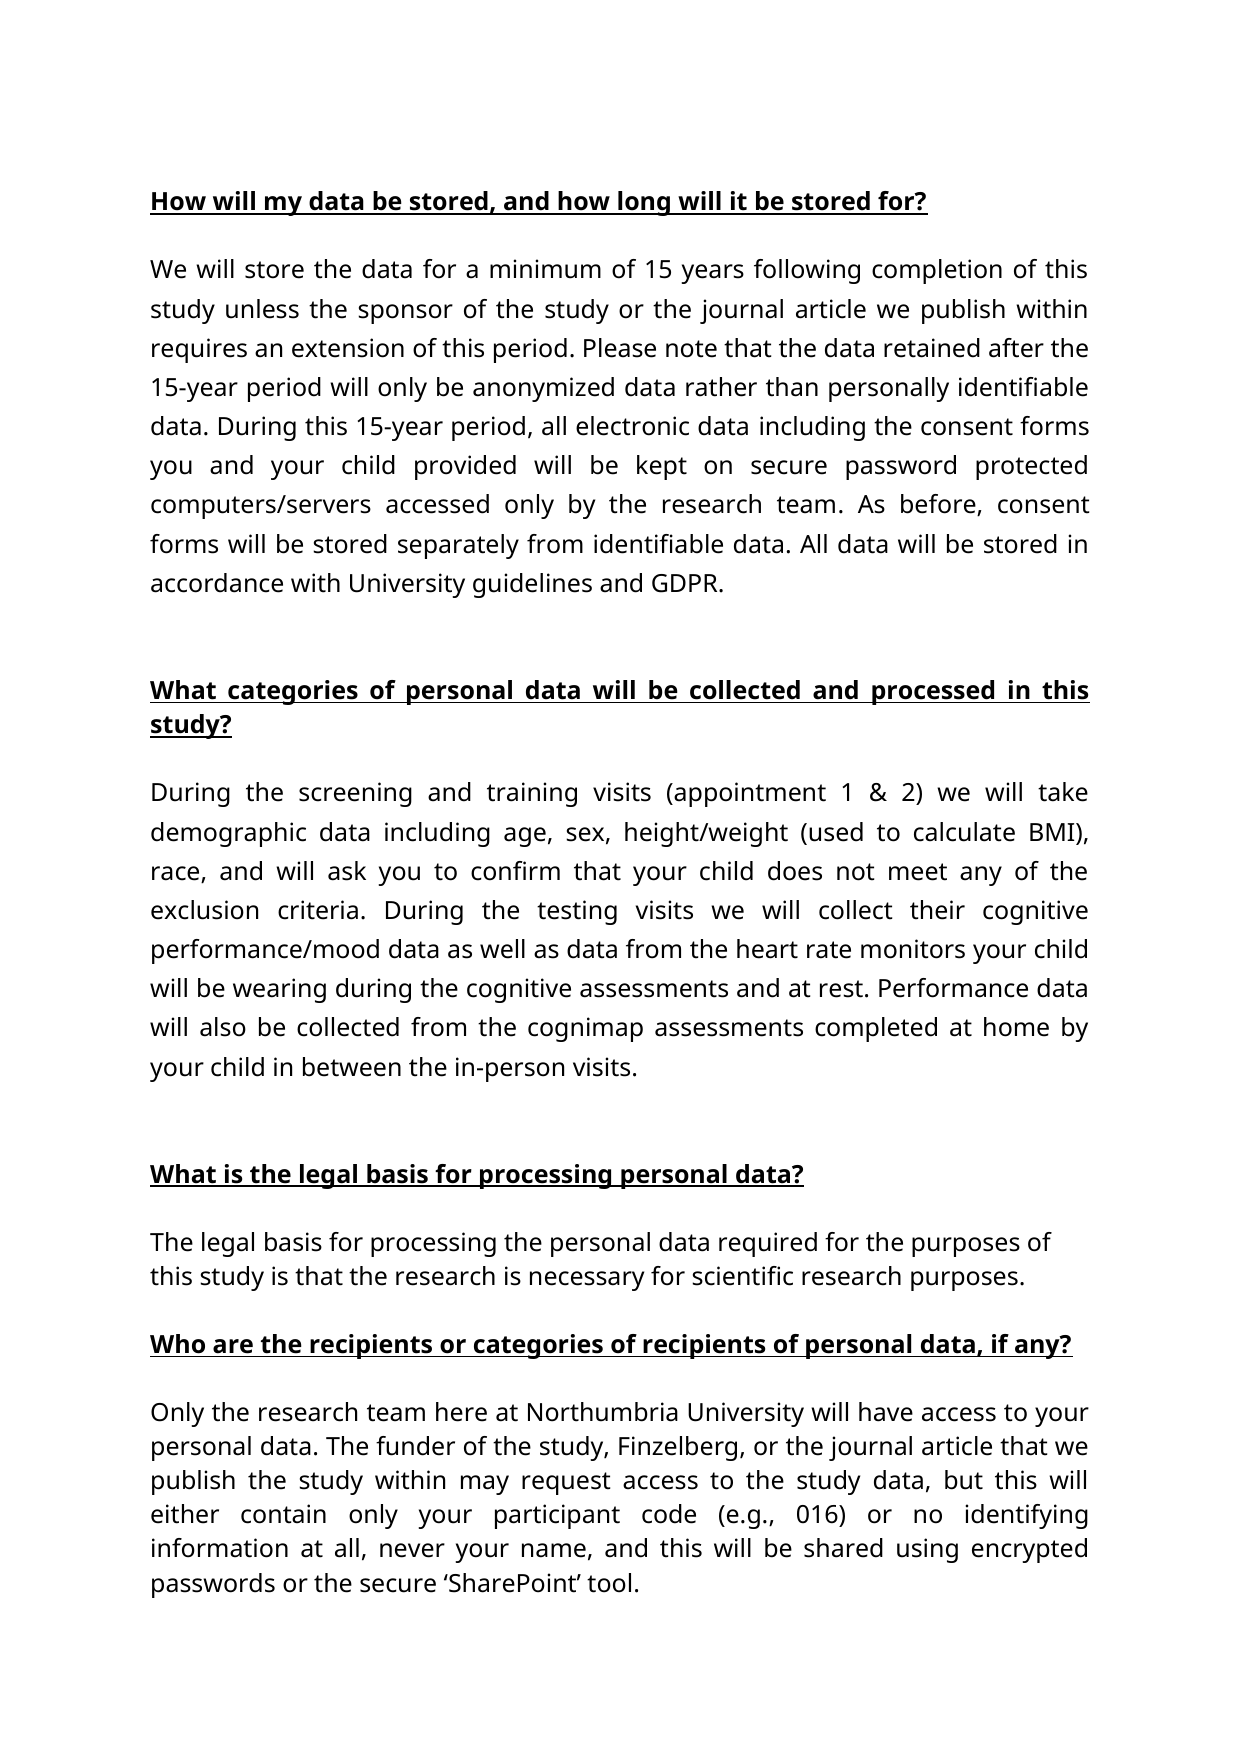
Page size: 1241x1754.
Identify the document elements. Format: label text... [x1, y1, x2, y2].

text What is the legal basis for processing personal data? [150, 1156, 1090, 1191]
text During the screening and training visits (appointment 1 & 2) we will take demographic data including age, sex, height/weight (used to calculate BMI), race, and will ask you to confirm that your child does not meet any of the exclusion criteria. During the testing visits we will collect their cognitive performance/mood data as well as data from the heart rate monitors your child will be wearing during the cognitive assessments and at rest. Performance data will also be collected from the cognimap assessments completed at home by your child in between the in-person visits. [150, 775, 1090, 1083]
text What categories of personal data will be collected and processed in this study? [150, 703, 1090, 741]
text Only the research team here at Northumbria University will have access to your personal data. The funder of the study, Finzelberg, or the journal article that we publish the study within may request access to the study data, but this will either contain only your participant code (e.g., 016) or no identifying information at all, never your name, and this will be shared using encrypted passwords or the secure ‘SharePoint’ tool. [150, 1395, 1090, 1599]
text The legal basis for processing the personal data required for the purposes of this study is that the research is necessary for scientific research purposes. [150, 1224, 1090, 1293]
text What categories of personal data will be collected and processed in this study? [150, 673, 1090, 702]
text Who are the recipients or categories of recipients of personal data, if any? [150, 1327, 1090, 1361]
text We will store the data for a minimum of 15 years following completion of this study unless the sponsor of the study or the journal article we publish within requires an extension of this period. Please note that the data retained after the 15-year period will only be anonymized data rather than personally identifiable data. During this 15-year period, all electronic data including the consent forms you and your child provided will be kept on secure password protected computers/servers accessed only by the research team. As before, consent forms will be stored separately from identifiable data. All data will be stored in accordance with University guidelines and GDPR. [150, 252, 1090, 599]
text How will my data be stored, and how long will it be stored for? [150, 184, 1090, 218]
